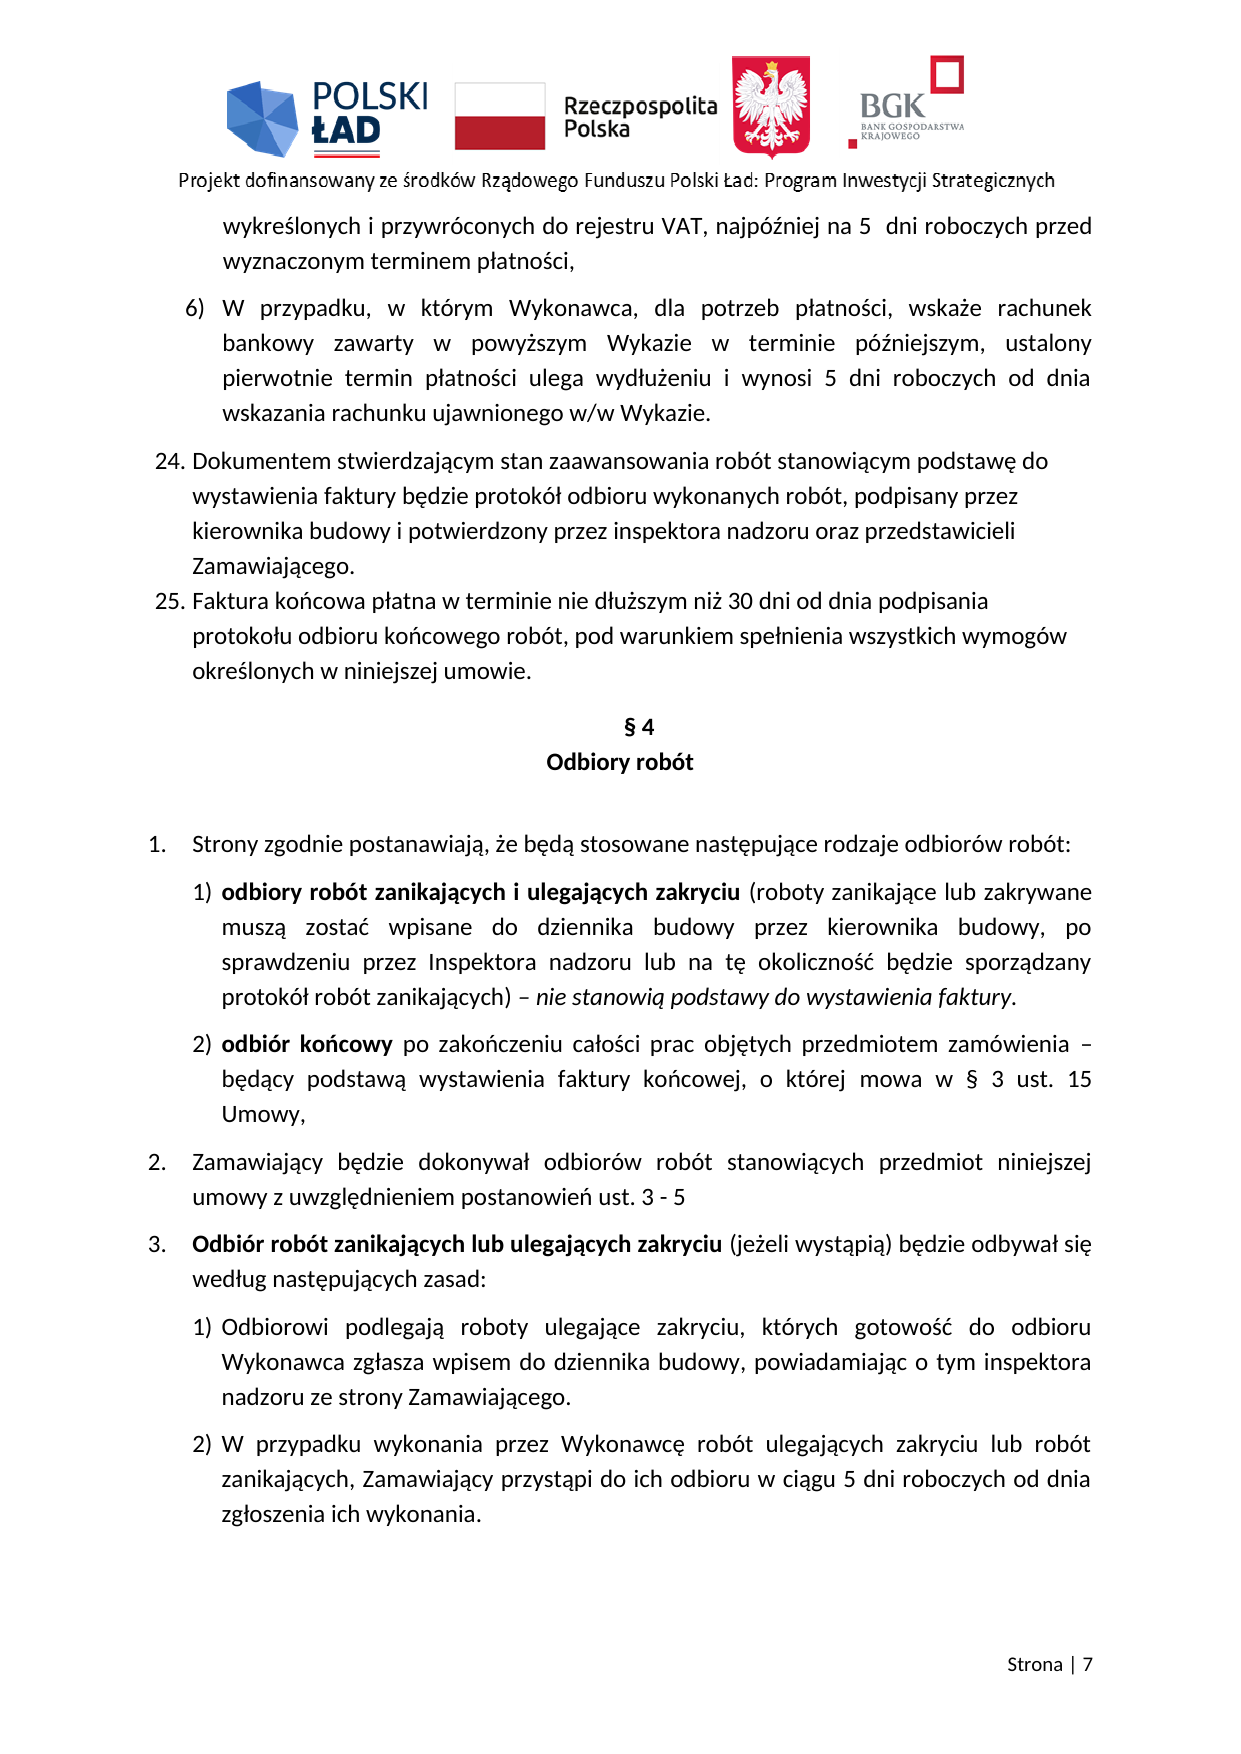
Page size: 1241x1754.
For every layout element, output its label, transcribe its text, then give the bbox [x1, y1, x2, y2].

list odbiory robót zanikających i ulegających zakryciu (roboty zanikające lub zakrywane muszą zostać wpisane do dziennika budowy przez kierownika budowy, po sprawdzeniu przez Inspektora nadzoru lub na tę okoliczność będzie sporządzany protokół robót zanikających) – nie stanowią podstawy do wystawienia faktury. [192, 876, 1093, 1011]
list Strony zgodnie postanawiają, że będą stosowane następujące rodzaje odbiorów robót: [148, 828, 1093, 859]
list Dokumentem stwierdzającym stan zaawansowania robót stanowiącym podstawę do wystawienia faktury będzie protokół odbioru wykonanych robót, podpisany przez kierownika budowy i potwierdzony przez inspektora nadzoru oraz przedstawicieli Zamawiającego. [154, 445, 1093, 581]
list odbiór końcowy po zakończeniu całości prac objętych przedmiotem zamówienia – będący podstawą wystawienia faktury końcowej, o której mowa w § 3 ust. 15 Umowy, [192, 1028, 1093, 1129]
text Odbiory robót [148, 746, 1093, 776]
list Faktura końcowa płatna w terminie nie dłuższym niż 30 dni od dnia podpisania protokołu odbioru końcowego robót, pod warunkiem spełnienia wszystkich wymogów określonych w niniejszej umowie. [154, 585, 1093, 686]
text § 4 [185, 711, 1093, 741]
list Odbiór robót zanikających lub ulegających zakryciu (jeżeli wystąpią) będzie odbywał się według następujących zasad: [148, 1228, 1093, 1294]
list W przypadku wykonania przez Wykonawcę robót ulegających zakryciu lub robót zanikających, Zamawiający przystąpi do ich odbioru w ciągu 5 dni roboczych od dnia zgłoszenia ich wykonania. [192, 1428, 1093, 1529]
list Odbiorowi podlegają roboty ulegające zakryciu, których gotowość do odbioru Wykonawca zgłasza wpisem do dziennika budowy, powiadamiając o tym inspektora nadzoru ze strony Zamawiającego. [192, 1311, 1093, 1411]
list W przypadku, w którym Wykonawca, dla potrzeb płatności, wskaże rachunek bankowy zawarty w powyższym Wykazie w terminie późniejszym, ustalony pierwotnie termin płatności ulega wydłużeniu i wynosi 5 dni roboczych od dnia wskazania rachunku ujawnionego w/w Wykazie. [185, 292, 1093, 428]
list Zamawiający będzie dokonywał odbiorów robót stanowiących przedmiot niniejszej umowy z uwzględnieniem postanowień ust. 3 - 5 [148, 1146, 1093, 1211]
picture [88, 47, 1148, 210]
